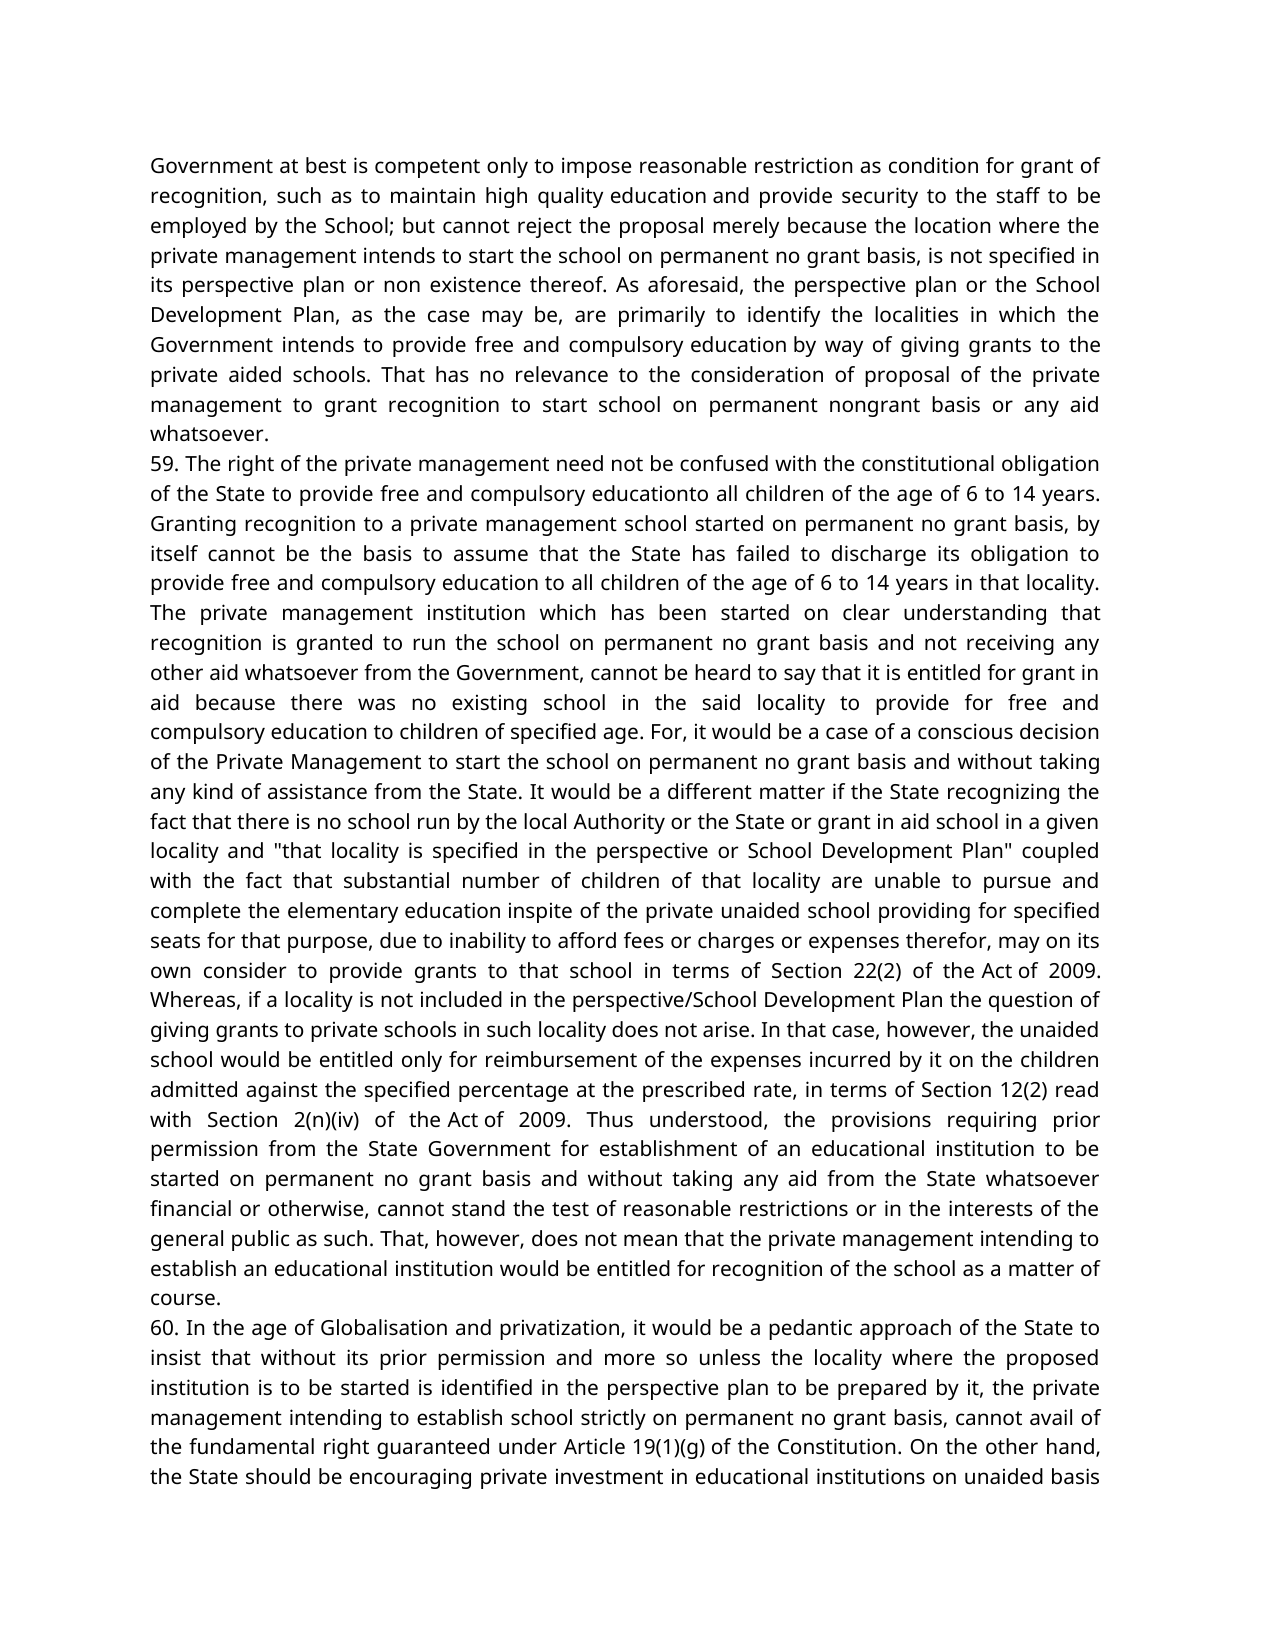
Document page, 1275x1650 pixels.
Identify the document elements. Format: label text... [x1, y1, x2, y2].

text 59. The right of the private management need not be confused with the constitutional obligation of the State to provide free and compulsory educationto all children of the age of 6 to 14 years. Granting recognition to a private management school started on permanent no grant basis, by itself cannot be the basis to assume that the State has failed to discharge its obligation to provide free and compulsory education to all children of the age of 6 to 14 years in that locality. The private management institution which has been started on clear understanding that recognition is granted to run the school on permanent no grant basis and not receiving any other aid whatsoever from the Government, cannot be heard to say that it is entitled for grant in aid because there was no existing school in the said locality to provide for free and compulsory education to children of specified age. For, it would be a case of a conscious decision of the Private Management to start the school on permanent no grant basis and without taking any kind of assistance from the State. It would be a different matter if the State recognizing the fact that there is no school run by the local Authority or the State or grant in aid school in a given locality and "that locality is specified in the perspective or School Development Plan" coupled with the fact that substantial number of children of that locality are unable to pursue and complete the elementary education inspite of the private unaided school providing for specified seats for that purpose, due to inability to afford fees or charges or expenses therefor, may on its own consider to provide grants to that school in terms of Section 22(2) of the Act of 2009. Whereas, if a locality is not included in the perspective/School Development Plan the question of giving grants to private schools in such locality does not arise. In that case, however, the unaided school would be entitled only for reimbursement of the expenses incurred by it on the children admitted against the specified percentage at the prescribed rate, in terms of Section 12(2) read with Section 2(n)(iv) of the Act of 2009. Thus understood, the provisions requiring prior permission from the State Government for establishment of an educational institution to be started on permanent no grant basis and without taking any aid from the State whatsoever financial or otherwise, cannot stand the test of reasonable restrictions or in the interests of the general public as such. That, however, does not mean that the private management intending to establish an educational institution would be entitled for recognition of the school as a matter of course. [150, 448, 1102, 1312]
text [150, 150, 1102, 448]
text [150, 1312, 1102, 1491]
